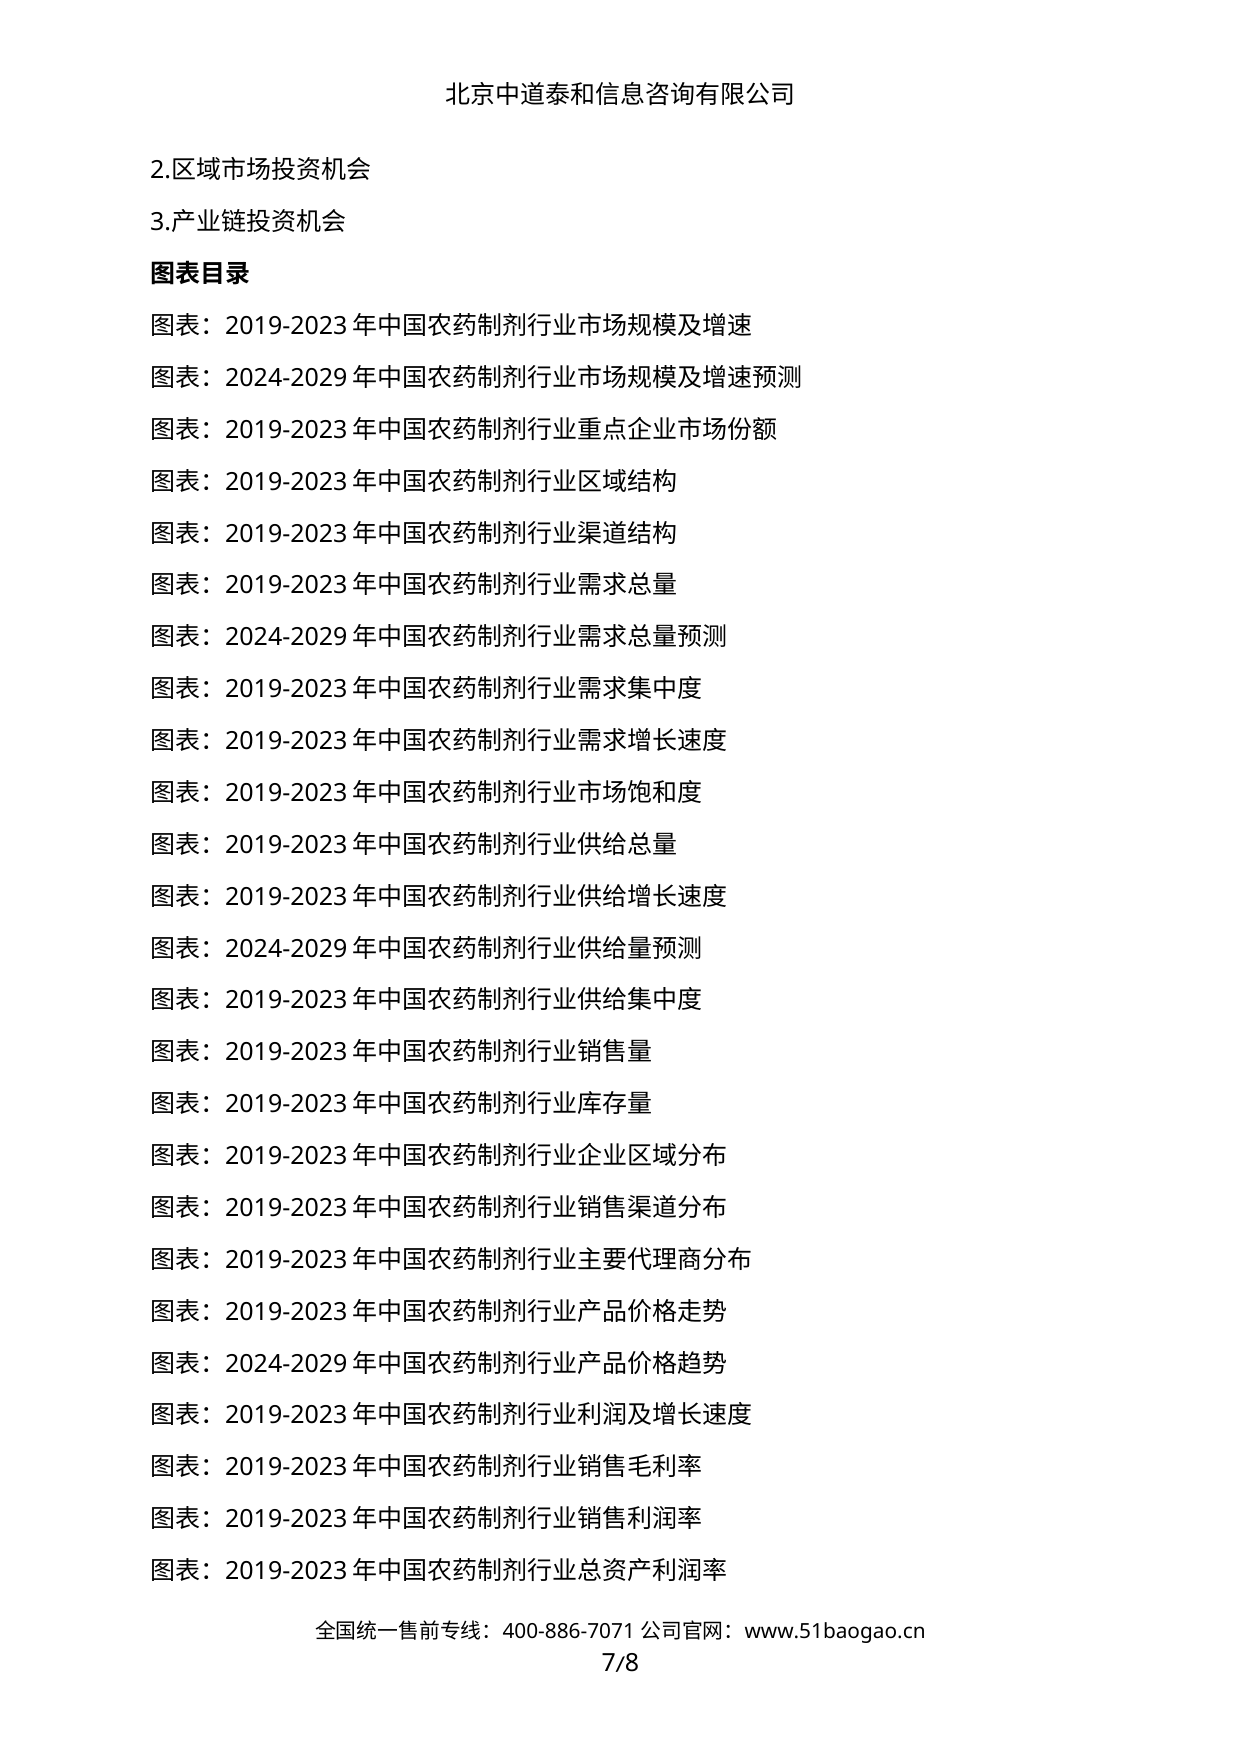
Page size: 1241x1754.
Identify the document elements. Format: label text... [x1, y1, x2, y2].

text 图表：2019-2023年中国农药制剂行业企业区域分布 [150, 1136, 1090, 1172]
text 图表：2019-2023年中国农药制剂行业区域结构 [150, 461, 1090, 497]
text 图表：2024-2029年中国农药制剂行业需求总量预测 [150, 617, 1090, 653]
text 图表：2019-2023年中国农药制剂行业库存量 [150, 1084, 1090, 1120]
text 图表：2019-2023年中国农药制剂行业需求集中度 [150, 669, 1090, 705]
text 图表：2019-2023年中国农药制剂行业销售渠道分布 [150, 1187, 1090, 1224]
text 2.区域市场投资机会 [150, 150, 1090, 186]
text 图表：2019-2023年中国农药制剂行业市场规模及增速 [150, 306, 1090, 342]
text 图表：2019-2023年中国农药制剂行业利润及增长速度 [150, 1395, 1090, 1431]
text 图表：2019-2023年中国农药制剂行业销售量 [150, 1032, 1090, 1068]
text 图表：2019-2023年中国农药制剂行业供给增长速度 [150, 876, 1090, 912]
text 图表：2019-2023年中国农药制剂行业重点企业市场份额 [150, 409, 1090, 446]
text 图表：2024-2029年中国农药制剂行业市场规模及增速预测 [150, 357, 1090, 394]
text 图表：2019-2023年中国农药制剂行业销售毛利率 [150, 1447, 1090, 1483]
text 图表：2019-2023年中国农药制剂行业需求总量 [150, 565, 1090, 601]
text 图表：2019-2023年中国农药制剂行业主要代理商分布 [150, 1239, 1090, 1276]
text 图表目录 [150, 254, 1090, 290]
text 图表：2019-2023年中国农药制剂行业总资产利润率 [150, 1551, 1090, 1587]
text 图表：2019-2023年中国农药制剂行业渠道结构 [150, 513, 1090, 549]
text 图表：2019-2023年中国农药制剂行业供给集中度 [150, 980, 1090, 1016]
text 图表：2024-2029年中国农药制剂行业产品价格趋势 [150, 1343, 1090, 1379]
text 图表：2019-2023年中国农药制剂行业销售利润率 [150, 1499, 1090, 1535]
text 图表：2019-2023年中国农药制剂行业供给总量 [150, 824, 1090, 861]
text 图表：2019-2023年中国农药制剂行业需求增长速度 [150, 721, 1090, 757]
text 图表：2019-2023年中国农药制剂行业市场饱和度 [150, 772, 1090, 809]
text 图表：2019-2023年中国农药制剂行业产品价格走势 [150, 1291, 1090, 1327]
text 3.产业链投资机会 [150, 202, 1090, 238]
text 图表：2024-2029年中国农药制剂行业供给量预测 [150, 928, 1090, 964]
